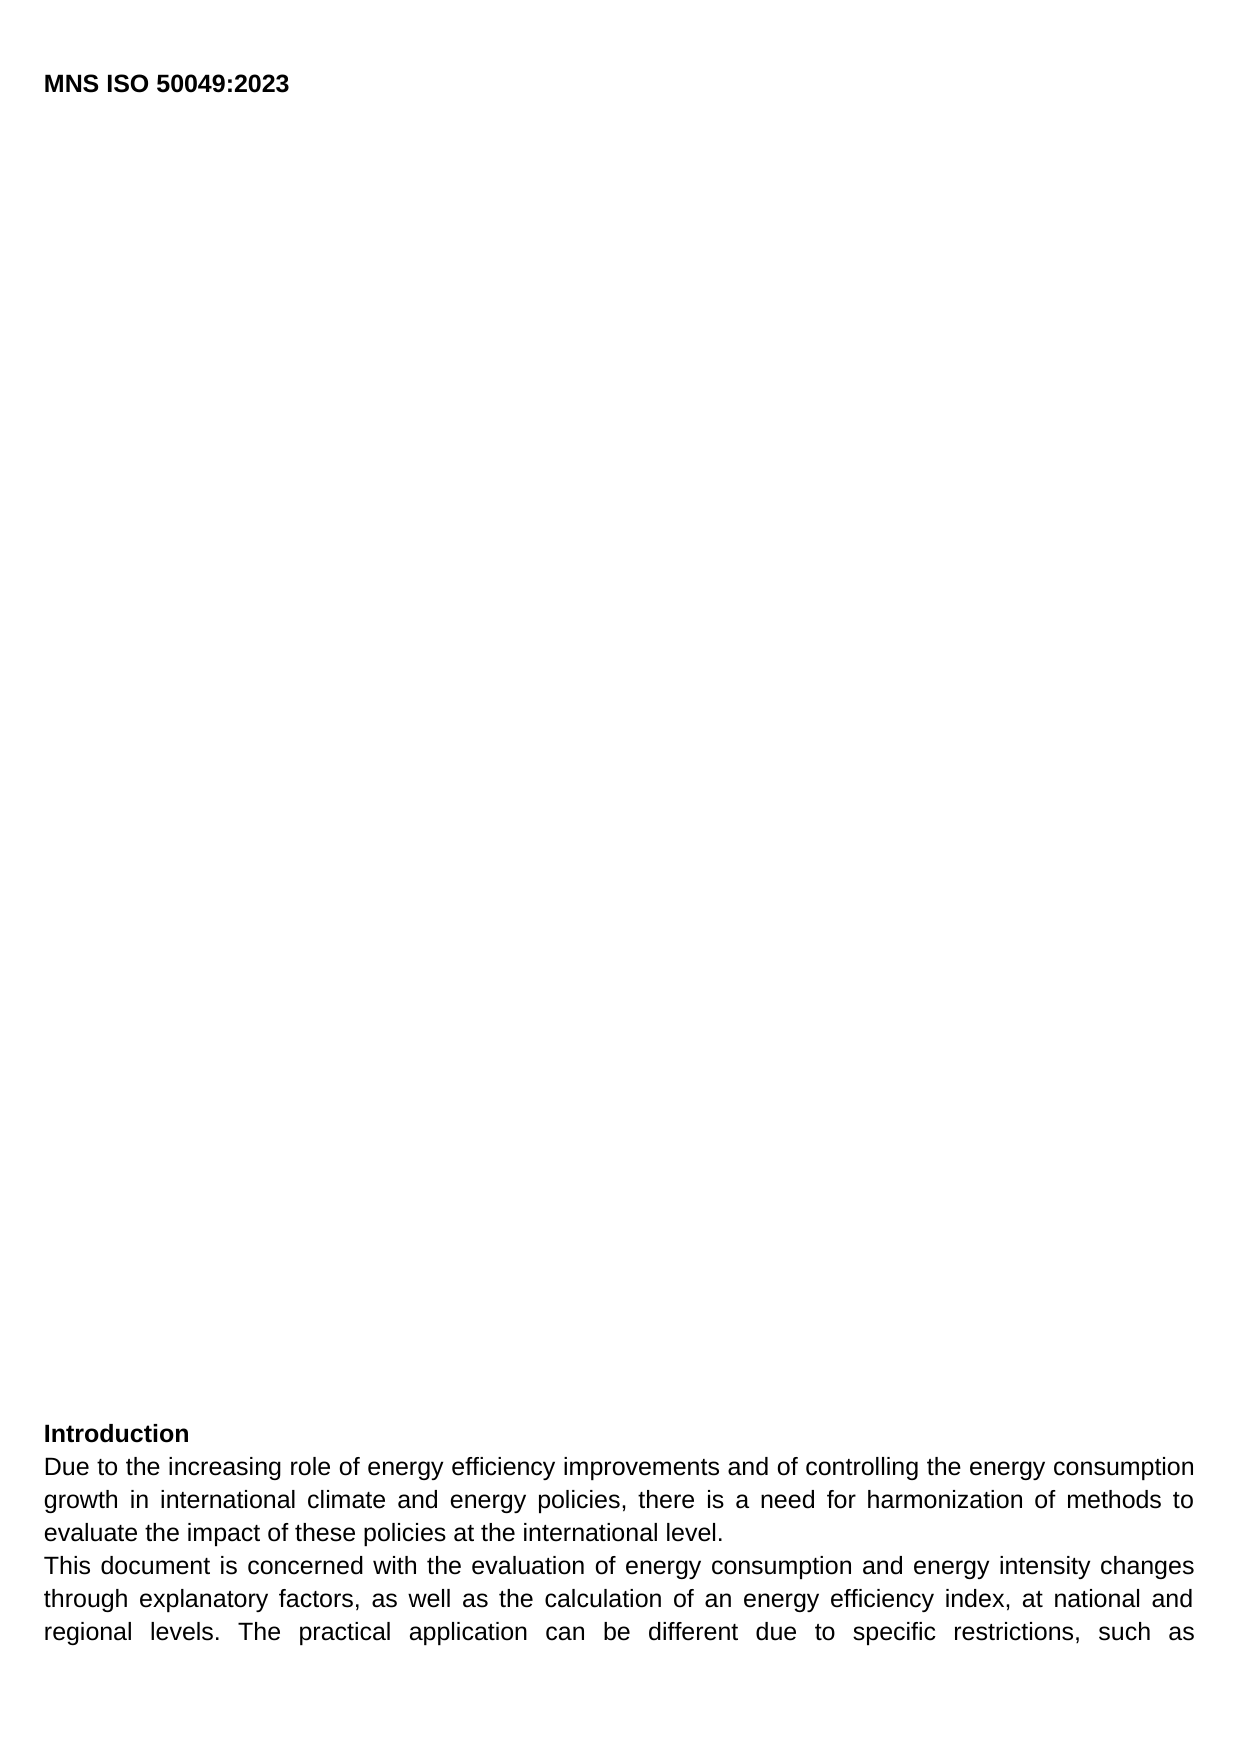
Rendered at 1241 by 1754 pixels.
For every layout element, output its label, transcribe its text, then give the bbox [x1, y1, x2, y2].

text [44, 1551, 1196, 1646]
text Due to the increasing role of energy efficiency improvements and of controlling the energy consumption growth in international climate and energy policies, there is a need for harmonization of methods to evaluate the impact of these policies at the international level. [44, 1452, 1196, 1547]
text Introduction [44, 1419, 1196, 1448]
